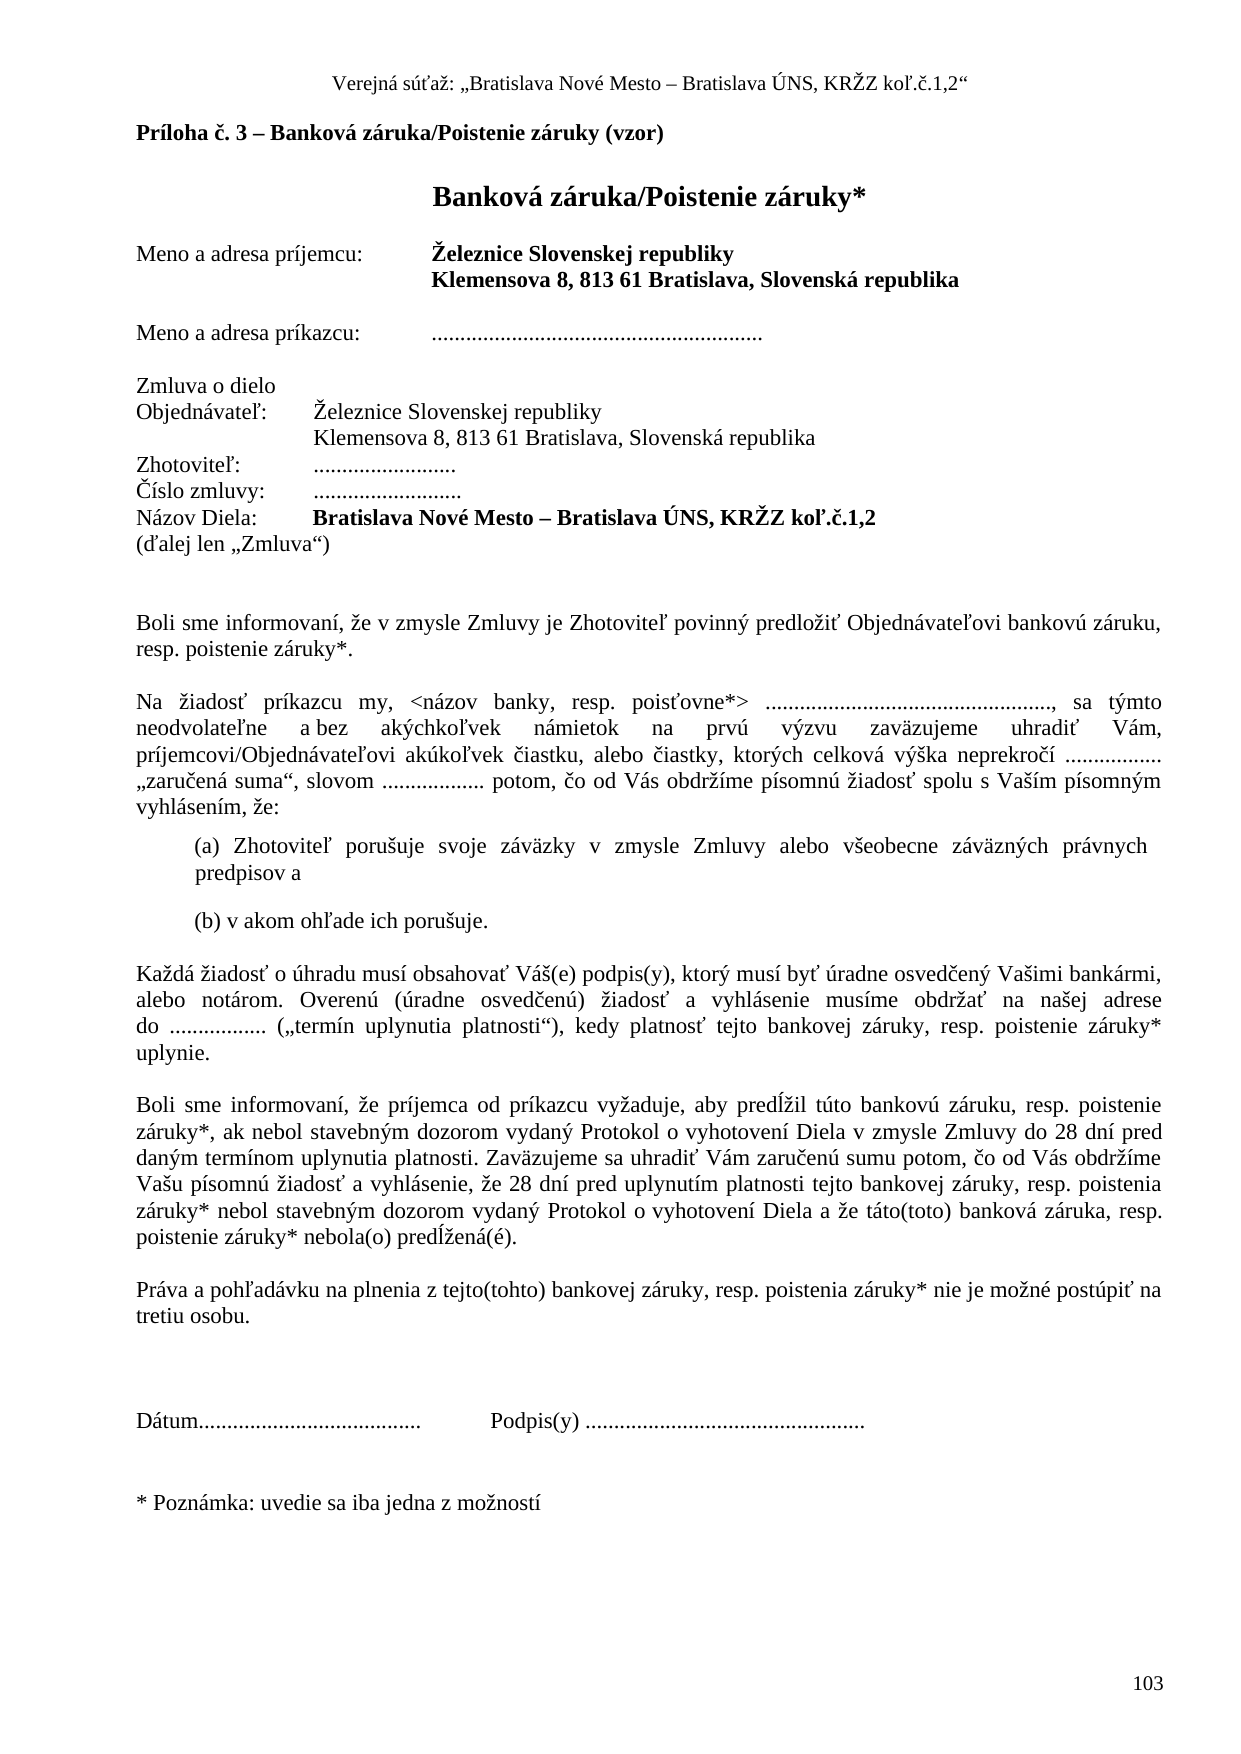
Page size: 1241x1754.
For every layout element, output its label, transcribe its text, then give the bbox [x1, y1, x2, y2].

text Klemensova 8, 813 61 Bratislava, Slovenská republika [254, 424, 1163, 451]
text (b) v akom ohľade ich porušuje. [136, 907, 1163, 933]
text Dátum....................................... Podpis(y) ................................................. [136, 1408, 1163, 1434]
text Klemensova 8, 813 61 Bratislava, Slovenská republika [372, 266, 1163, 293]
text Na žiadosť príkazcu my, <názov banky, resp. poisťovne*> .................................................., sa týmto neodvolateľne a bez akýchkoľvek námietok na prvú výzvu zaväzujeme uhradiť Vám, príjemcovi/Objednávateľovi akúkoľvek čiastku, alebo čiastky, ktorých celková výška neprekročí ................. „zaručená suma“, slovom .................. potom, čo od Vás obdržíme písomnú žiadosť spolu s Vaším písomným vyhlásením, že: [136, 688, 1163, 820]
text Boli sme informovaní, že príjemca od príkazcu vyžaduje, aby predĺžil túto bankovú záruku, resp. poistenie záruky*, ak nebol stavebným dozorom vydaný Protokol o vyhotovení Diela v zmysle Zmluvy do 28 dní pred daným termínom uplynutia platnosti. Zaväzujeme sa uhradiť Vám zaručenú sumu potom, čo od Vás obdržíme Vašu písomnú žiadosť a vyhlásenie, že 28 dní pred uplynutím platnosti tejto bankovej záruky, resp. poistenia záruky* nebol stavebným dozorom vydaný Protokol o vyhotovení Diela a že táto(toto) banková záruka, resp. poistenie záruky* nebola(o) predĺžená(é). [136, 1091, 1163, 1249]
text Zhotoviteľ: ......................... [136, 451, 1163, 477]
text Číslo zmluvy: .......................... [136, 477, 1163, 503]
text Práva a pohľadávku na plnenia z tejto(tohto) bankovej záruky, resp. poistenia záruky* nie je možné postúpiť na tretiu osobu. [136, 1276, 1163, 1328]
text Meno a adresa príjemcu: Železnice Slovenskej republiky [136, 240, 1163, 266]
text Príloha č. 3 – Banková záruka/Poistenie záruky (vzor) [136, 119, 1163, 145]
text * Poznámka: uvedie sa iba jedna z možností [136, 1489, 1163, 1516]
text Banková záruka/Poistenie záruky* [136, 179, 1163, 212]
text Názov Diela: Bratislava Nové Mesto – Bratislava ÚNS, KRŽZ koľ.č.1,2 [136, 503, 1163, 530]
text (ďalej len „Zmluva“) [136, 530, 1163, 556]
text Objednávateľ: Železnice Slovenskej republiky [136, 398, 1163, 424]
text Zmluva o dielo [136, 372, 1163, 398]
text (a) Zhotoviteľ porušuje svoje záväzky v zmysle Zmluvy alebo všeobecne záväzných právnych predpisov a [136, 832, 1163, 885]
text Boli sme informovaní, že v zmysle Zmluvy je Zhotoviteľ povinný predložiť Objednávateľovi bankovú záruku, resp. poistenie záruky*. [136, 609, 1163, 662]
text Každá žiadosť o úhradu musí obsahovať Váš(e) podpis(y), ktorý musí byť úradne osvedčený Vašimi bankármi, alebo notárom. Overenú (úradne osvedčenú) žiadosť a vyhlásenie musíme obdržať na našej adrese do ................. („termín uplynutia platnosti“), kedy platnosť tejto bankovej záruky, resp. poistenie záruky* uplynie. [136, 959, 1163, 1065]
text Meno a adresa príkazcu: .......................................................... [136, 319, 1163, 345]
